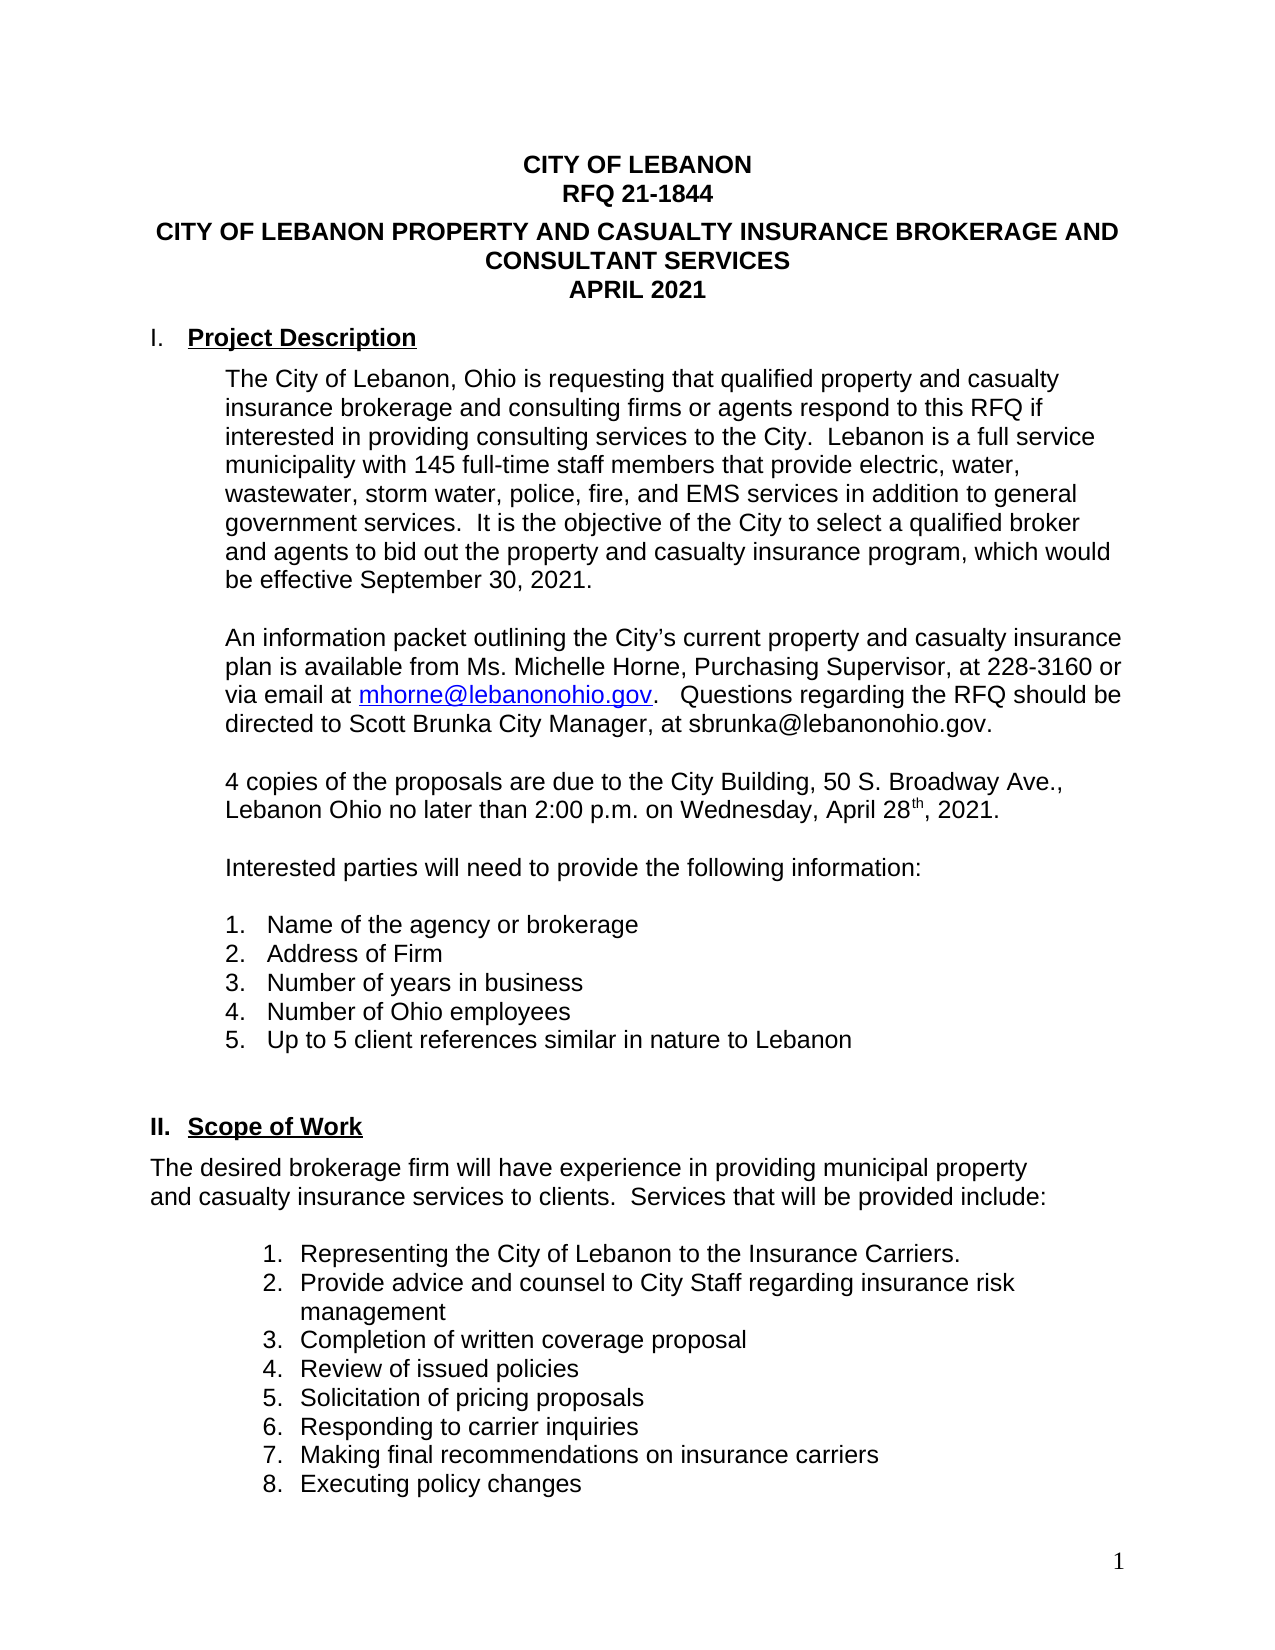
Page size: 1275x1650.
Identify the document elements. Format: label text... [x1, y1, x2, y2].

text and casualty insurance services to clients. Services that will be provided include: [150, 1182, 1125, 1210]
list 5. Up to 5 client references similar in nature to Lebanon [150, 1025, 1125, 1054]
list Responding to carrier inquiries [262, 1412, 1125, 1440]
text APRIL 2021 [150, 275, 1125, 303]
list Making final recommendations on insurance carriers [262, 1440, 1125, 1469]
text RFQ 21-1844 [150, 179, 1125, 207]
text CITY OF LEBANON [150, 150, 1125, 179]
list Provide advice and counsel to City Staff regarding insurance risk management [262, 1268, 1125, 1325]
list 3. Number of years in business [150, 968, 1125, 997]
list The City of Lebanon, Ohio is requesting that qualified property and casualty insurance brokerage and consulting firms or agents respond to this RFQ if interested in providing consulting services to the City. Lebanon is a full service municipality with 145 full-time staff members that provide electric, water, wastewater, storm water, police, fire, and EMS services in addition to general government services. It is the objective of the City to select a qualified broker and agents to bid out the property and casualty insurance program, which would be effective September 30, 2021. [225, 364, 1125, 594]
list Executing policy changes [262, 1469, 1125, 1498]
list Scope of Work [150, 1112, 1125, 1140]
list Completion of written coverage proposal [262, 1325, 1125, 1354]
list 4. Number of Ohio employees [150, 997, 1125, 1025]
list Interested parties will need to provide the following information: [150, 853, 1125, 882]
list Review of issued policies [262, 1354, 1125, 1383]
list Representing the City of Lebanon to the Insurance Carriers. [262, 1239, 1125, 1268]
text CITY OF LEBANON PROPERTY AND CASUALTY INSURANCE BROKERAGE AND CONSULTANT SERVICES [150, 217, 1125, 275]
list Solicitation of pricing proposals [262, 1383, 1125, 1412]
list 1. Name of the agency or brokerage [150, 910, 1125, 939]
text The desired brokerage firm will have experience in providing municipal property [150, 1153, 1125, 1182]
list 4 copies of the proposals are due to the City Building, 50 S. Broadway Ave., Lebanon Ohio no later than 2:00 p.m. on Wednesday, April 28th, 2021. [225, 767, 1125, 824]
list 2. Address of Firm [150, 939, 1125, 968]
list An information packet outlining the City’s current property and casualty insurance plan is available from Ms. Michelle Horne, Purchasing Supervisor, at 228-3160 or via email at mhorne@lebanonohio.gov. Questions regarding the RFQ should be directed to Scott Brunka City Manager, at sbrunka@lebanonohio.gov. [225, 623, 1125, 738]
list Project Description [150, 323, 1125, 352]
